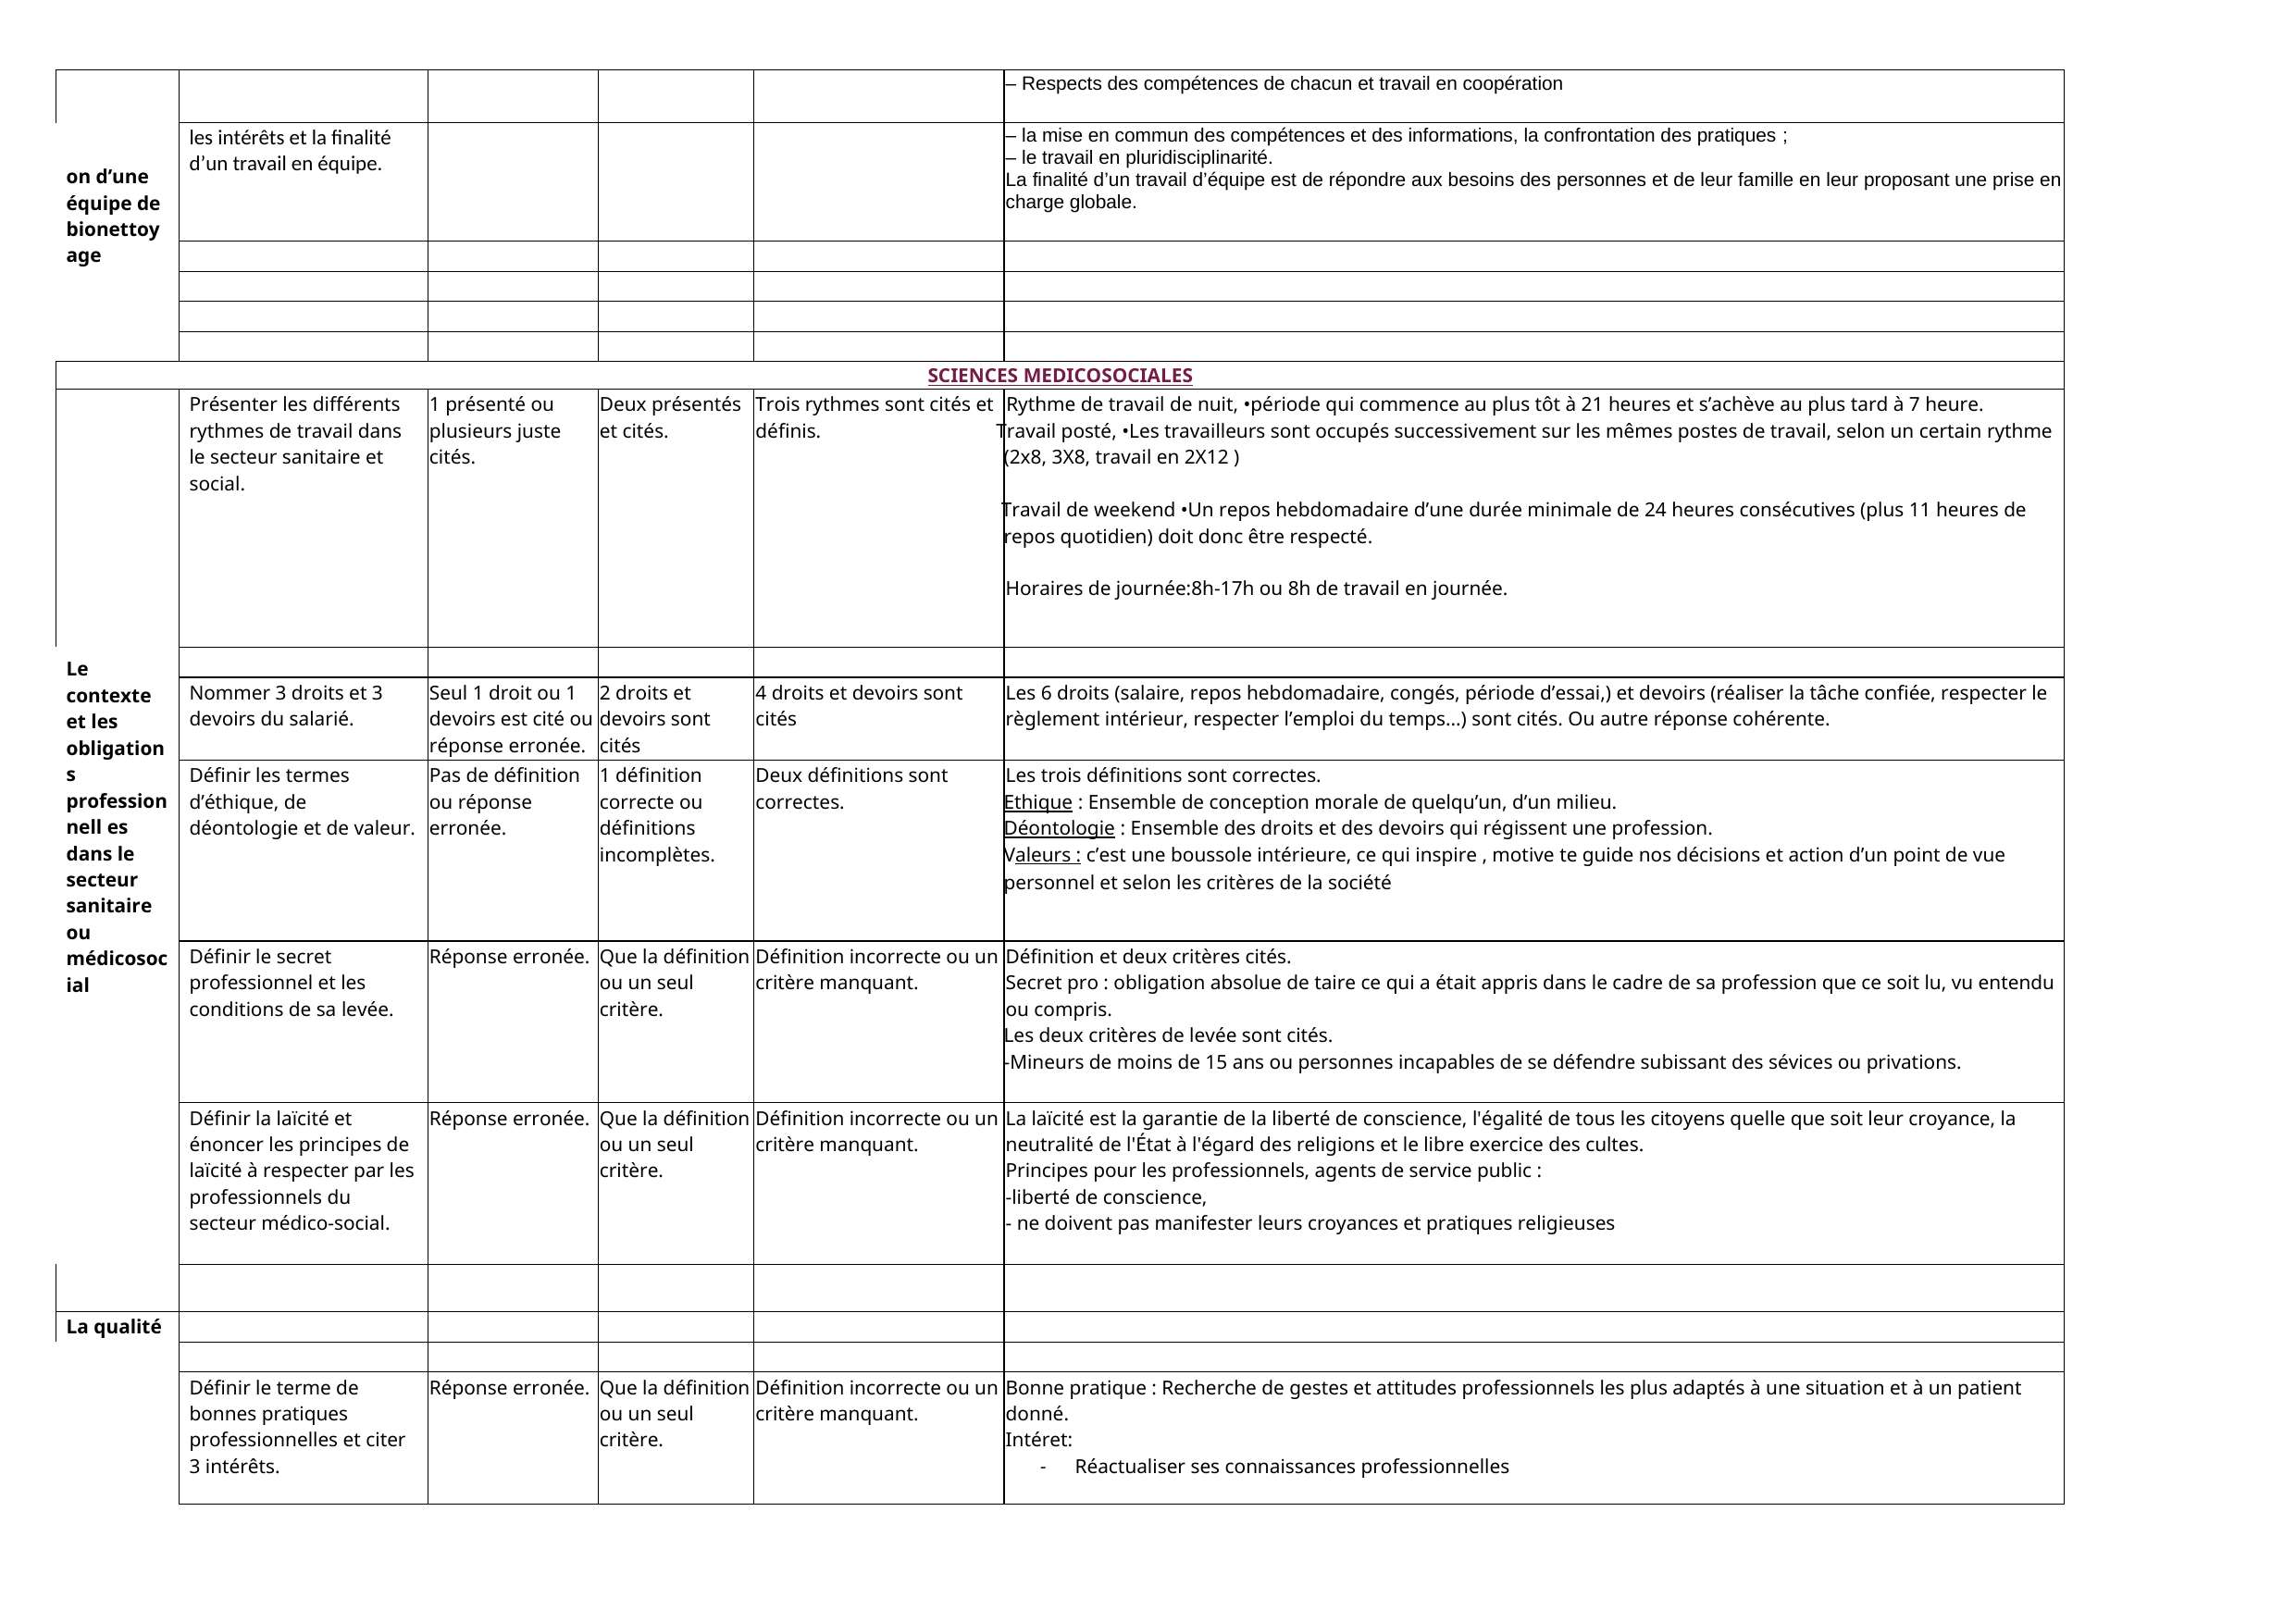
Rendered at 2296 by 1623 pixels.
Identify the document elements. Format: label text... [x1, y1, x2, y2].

table_cell Réponse erronée. [428, 1372, 598, 1504]
table_cell [428, 1343, 598, 1371]
table_cell [180, 272, 428, 301]
table_cell Définir le secret professionnel et les conditions de sa levée. [180, 942, 428, 1102]
table_cell Définition et deux critères cités. Secret pro : obligation absolue de taire ce qui a était appris dans le cadre de sa profession que ce soit lu, vu entendu ou compris. Les deux critères de levée sont cités. -Mineurs de moins de 15 ans ou personnes incapables de se défendre subissant des sévices ou privations. [1005, 942, 2064, 1102]
table_cell [599, 332, 753, 361]
table_cell [428, 70, 598, 122]
table_cell [754, 70, 1003, 122]
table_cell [180, 1372, 428, 1504]
table_cell [180, 242, 428, 271]
table_cell [180, 302, 428, 331]
table_cell Présenter les différents rythmes de travail dans le secteur sanitaire et social. [180, 390, 428, 647]
table_cell Que la définition ou un seul critère. [599, 942, 753, 1102]
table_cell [599, 1372, 753, 1504]
table_cell [1005, 272, 2064, 301]
table_cell [428, 1312, 598, 1341]
table_cell Pas de définition ou réponse erronée. [428, 761, 598, 940]
table_cell SCIENCES MEDICOSOCIALES [56, 362, 2064, 389]
table_cell [428, 332, 598, 361]
table_cell [754, 302, 1003, 331]
table_cell [180, 1265, 428, 1311]
table_cell [428, 302, 598, 331]
table_cell Définition incorrecte ou un critère manquant. [754, 942, 1003, 1102]
table_cell – la mise en commun des compétences et des informations, la confrontation des pratiques ; – le travail en pluridisciplinarité. La finalité d’un travail d’équipe est de répondre aux besoins des personnes et de leur famille en leur proposant une prise en charge globale. [1005, 123, 2064, 241]
table_cell Définir les termes d’éthique, de déontologie et de valeur. [180, 761, 428, 940]
table_cell [754, 648, 1003, 676]
table_cell [1005, 1265, 2064, 1311]
table_cell [1005, 242, 2064, 271]
table_cell 4 droits et devoirs sont cités [754, 678, 1003, 760]
table_cell [599, 272, 753, 301]
table_cell [754, 1265, 1003, 1311]
table_cell Rythme de travail de nuit, •période qui commence au plus tôt à 21 heures et s’achève au plus tard à 7 heure. Travail posté, •Les travailleurs sont occupés successivement sur les mêmes postes de travail, selon un certain rythme (2x8, 3X8, travail en 2X12 ) Travail de weekend •Un repos hebdomadaire d’une durée minimale de 24 heures consécutives (plus 11 heures de repos quotidien) doit donc être respecté. Horaires de journée:8h-17h ou 8h de travail en journée. [1005, 390, 2064, 647]
table_cell [1005, 332, 2064, 361]
table_cell Les 6 droits (salaire, repos hebdomadaire, congés, période d’essai,) et devoirs (réaliser la tâche confiée, respecter le règlement intérieur, respecter l’emploi du temps...) sont cités. Ou autre réponse cohérente. [1005, 678, 2064, 760]
table_cell [428, 242, 598, 271]
table_cell [599, 648, 753, 676]
table_cell [428, 123, 598, 241]
table_cell [428, 648, 598, 676]
table_cell 1 présenté ou plusieurs juste cités. [428, 390, 598, 647]
table_cell [599, 302, 753, 331]
table_cell [1005, 648, 2064, 676]
table_cell [754, 123, 1003, 241]
table_cell Nommer 3 droits et 3 devoirs du salarié. [180, 678, 428, 760]
table_cell [599, 242, 753, 271]
table_cell [428, 272, 598, 301]
table_cell Que la définition ou un seul critère. [599, 1103, 753, 1264]
table_cell [599, 123, 753, 241]
table_cell [599, 1312, 753, 1341]
table_cell [754, 1312, 1003, 1341]
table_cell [1005, 70, 2064, 122]
table_cell les intérêts et la finalité d’un travail en équipe. [180, 123, 428, 241]
table_cell [1005, 302, 2064, 331]
table_cell [599, 1265, 753, 1311]
table_cell Seul 1 droit ou 1 devoirs est cité ou réponse erronée. [428, 678, 598, 760]
table_cell Définition incorrecte ou un critère manquant. [754, 1103, 1003, 1264]
table_cell [754, 332, 1003, 361]
table_cell [1005, 1343, 2064, 1371]
table_cell Trois rythmes sont cités et définis. [754, 390, 1003, 647]
table_cell [754, 242, 1003, 271]
table_cell [754, 272, 1003, 301]
table_cell Réponse erronée. [428, 1103, 598, 1264]
table_cell La laïcité est la garantie de la liberté de conscience, l'égalité de tous les citoyens quelle que soit leur croyance, la neutralité de l'État à l'égard des religions et le libre exercice des cultes. Principes pour les professionnels, agents de service public : -liberté de conscience, - ne doivent pas manifester leurs croyances et pratiques religieuses [1005, 1103, 2064, 1264]
table_cell [180, 648, 428, 676]
table_cell 1 définition correcte ou définitions incomplètes. [599, 761, 753, 940]
table_cell [599, 70, 753, 122]
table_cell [754, 1372, 1003, 1504]
table_cell Le contexte et les obligations professionnell es dans le secteur sanitaire ou médicosocial [56, 390, 179, 1264]
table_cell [56, 70, 179, 361]
table_cell Réponse erronée. [428, 942, 598, 1102]
table_cell Définir la laïcité et énoncer les principes de laïcité à respecter par les professionnels du secteur médico-social. [180, 1103, 428, 1264]
table_cell [428, 1265, 598, 1311]
table_cell [754, 1343, 1003, 1371]
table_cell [1005, 1372, 2064, 1504]
table_cell [1005, 1312, 2064, 1341]
table_cell [56, 1264, 179, 1311]
table_cell [180, 1312, 428, 1341]
table_cell 2 droits et devoirs sont cités [599, 678, 753, 760]
table_cell Deux présentés et cités. [599, 390, 753, 647]
table_cell La qualité [56, 1312, 179, 1504]
table_cell [180, 332, 428, 361]
table_cell Deux définitions sont correctes. [754, 761, 1003, 940]
table_cell [599, 1343, 753, 1371]
table_cell Les trois définitions sont correctes. Ethique : Ensemble de conception morale de quelqu’un, d’un milieu. Déontologie : Ensemble des droits et des devoirs qui régissent une profession. Valeurs : c’est une boussole intérieure, ce qui inspire , motive te guide nos décisions et action d’un point de vue personnel et selon les critères de la société [1005, 761, 2064, 940]
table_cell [180, 70, 428, 122]
table_cell [180, 1343, 428, 1371]
